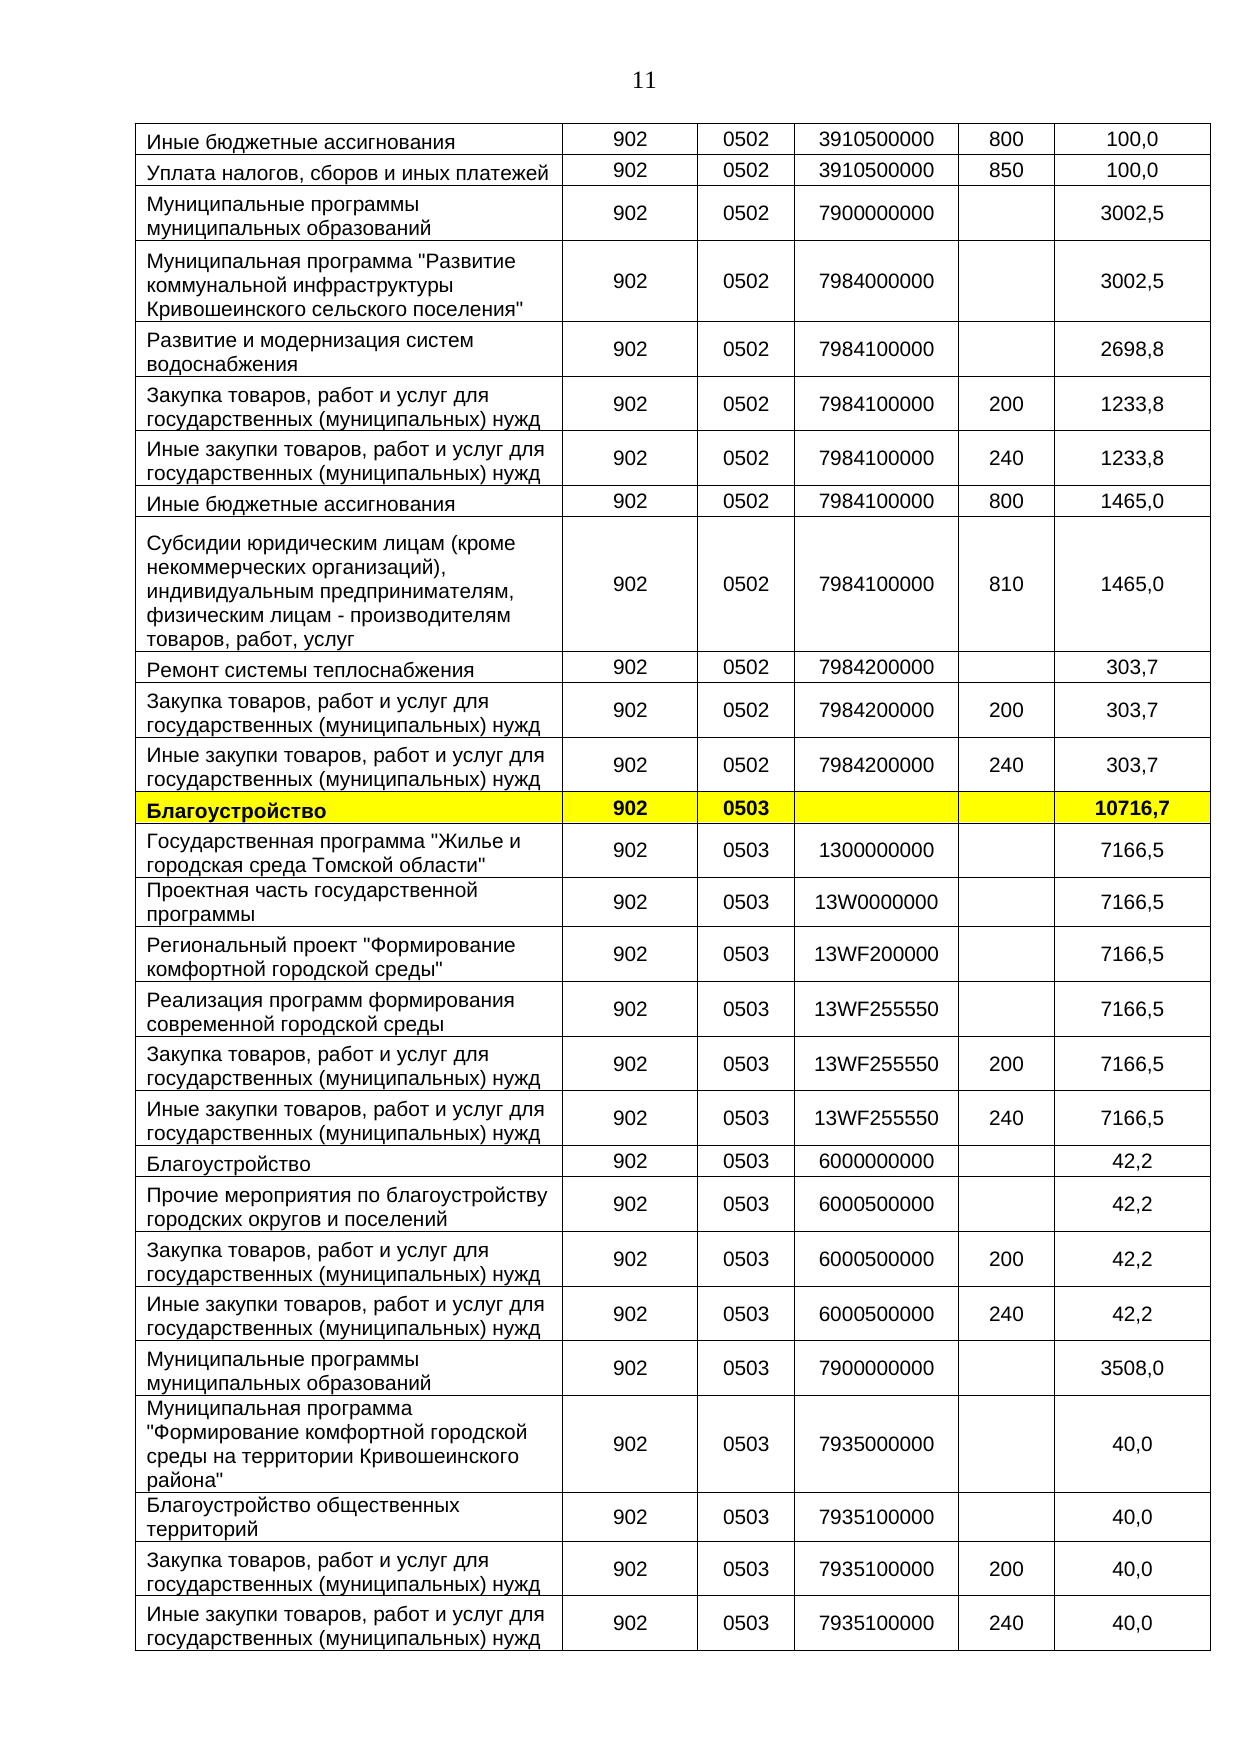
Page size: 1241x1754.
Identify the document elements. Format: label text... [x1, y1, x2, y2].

table_cell 7166,5 [1055, 1091, 1210, 1145]
table_cell 0503 [698, 1396, 794, 1492]
table_cell 7166,5 [1055, 982, 1210, 1036]
table_cell [959, 652, 1054, 682]
table_cell 902 [563, 1542, 697, 1595]
table_cell 902 [563, 683, 697, 737]
table_cell [959, 1341, 1054, 1395]
table_cell 2698,8 [1055, 322, 1210, 376]
table_cell 1233,8 [1055, 431, 1210, 485]
table_cell [959, 824, 1054, 877]
table_cell 100,0 [1055, 124, 1210, 154]
table_cell 0503 [698, 1596, 794, 1650]
table_cell 0503 [698, 927, 794, 981]
table_cell [959, 1493, 1054, 1541]
table_cell Закупка товаров, работ и услуг для государственных (муниципальных) нужд [136, 683, 562, 737]
table_cell 200 [959, 377, 1054, 430]
table_cell [795, 792, 958, 822]
table_cell 902 [563, 1232, 697, 1286]
table_cell 13W0000000 [795, 878, 958, 926]
table_cell 40,0 [1055, 1493, 1210, 1541]
table_cell 902 [563, 155, 697, 185]
table_cell Закупка товаров, работ и услуг для государственных (муниципальных) нужд [136, 1037, 562, 1090]
table_cell 303,7 [1055, 652, 1210, 682]
table_cell 200 [959, 1037, 1054, 1090]
table_cell 3910500000 [795, 124, 958, 154]
table_cell 7984100000 [795, 486, 958, 516]
table_cell 240 [959, 1287, 1054, 1340]
table_cell 13WF255550 [795, 982, 958, 1036]
table_cell 0503 [698, 1177, 794, 1231]
table_cell 42,2 [1055, 1146, 1210, 1176]
table_cell 7984100000 [795, 322, 958, 376]
table_cell 902 [563, 1596, 697, 1650]
table_cell 902 [563, 738, 697, 791]
table_cell 0502 [698, 683, 794, 737]
table_cell 1465,0 [1055, 517, 1210, 651]
table_cell [959, 1177, 1054, 1231]
table_cell 42,2 [1055, 1177, 1210, 1231]
table_cell Реализация программ формирования современной городской среды [136, 982, 562, 1036]
table_cell 7166,5 [1055, 824, 1210, 877]
table_cell Ремонт системы теплоснабжения [136, 652, 562, 682]
table_cell Муниципальные программы муниципальных образований [136, 1341, 562, 1395]
table_cell 240 [959, 1596, 1054, 1650]
table_cell 902 [563, 1146, 697, 1176]
table_cell 902 [563, 1493, 697, 1541]
table_cell 7984200000 [795, 738, 958, 791]
table_cell [959, 792, 1054, 822]
table_cell Региональный проект "Формирование комфортной городской среды" [136, 927, 562, 981]
table_cell [959, 1396, 1054, 1492]
table_cell [959, 982, 1054, 1036]
table_cell 902 [563, 878, 697, 926]
table_cell 0502 [698, 652, 794, 682]
table_cell 240 [959, 1091, 1054, 1145]
table_cell Проектная часть государственной программы [136, 878, 562, 926]
table_cell Благоустройство [136, 792, 562, 822]
table_cell 902 [563, 1341, 697, 1395]
table_cell 100,0 [1055, 155, 1210, 185]
table_cell 303,7 [1055, 738, 1210, 791]
table_cell 902 [563, 792, 697, 822]
table_cell 7166,5 [1055, 1037, 1210, 1090]
table_cell 3002,5 [1055, 241, 1210, 321]
table_cell 13WF255550 [795, 1091, 958, 1145]
table_cell Государственная программа "Жилье и городская среда Томской области" [136, 824, 562, 877]
table_cell 7984100000 [795, 431, 958, 485]
table_cell 0503 [698, 824, 794, 877]
table_cell 850 [959, 155, 1054, 185]
table_cell Уплата налогов, сборов и иных платежей [136, 155, 562, 185]
table_cell 902 [563, 824, 697, 877]
table_cell 40,0 [1055, 1596, 1210, 1650]
table_cell 200 [959, 683, 1054, 737]
table_cell 0503 [698, 792, 794, 822]
table_cell 0502 [698, 377, 794, 430]
table_cell 902 [563, 186, 697, 240]
table_cell [959, 1146, 1054, 1176]
table_cell 902 [563, 124, 697, 154]
table_cell 0503 [698, 1287, 794, 1340]
table_cell 1233,8 [1055, 377, 1210, 430]
table_cell 902 [563, 322, 697, 376]
table_cell Закупка товаров, работ и услуг для государственных (муниципальных) нужд [136, 1542, 562, 1595]
table_cell 40,0 [1055, 1542, 1210, 1595]
table_cell 7984100000 [795, 517, 958, 651]
table_cell 0503 [698, 1232, 794, 1286]
table_cell 902 [563, 1177, 697, 1231]
table_cell Муниципальная программа "Формирование комфортной городской среды на территории Кривошеинского района" [136, 1396, 562, 1492]
table_cell 902 [563, 1037, 697, 1090]
table_cell 0503 [698, 1091, 794, 1145]
table_cell 0503 [698, 878, 794, 926]
table_cell 0503 [698, 1146, 794, 1176]
table_cell 42,2 [1055, 1232, 1210, 1286]
table_cell 7900000000 [795, 1341, 958, 1395]
table_cell 6000500000 [795, 1287, 958, 1340]
table_cell 7935100000 [795, 1596, 958, 1650]
table_cell 902 [563, 927, 697, 981]
table_cell Закупка товаров, работ и услуг для государственных (муниципальных) нужд [136, 1232, 562, 1286]
table_cell 902 [563, 377, 697, 430]
table_cell 0503 [698, 1493, 794, 1541]
table_cell 0502 [698, 241, 794, 321]
table_cell 7984200000 [795, 652, 958, 682]
table_cell 7166,5 [1055, 927, 1210, 981]
table_cell 0502 [698, 486, 794, 516]
table_cell 3910500000 [795, 155, 958, 185]
table_cell 40,0 [1055, 1396, 1210, 1492]
table_cell Иные закупки товаров, работ и услуг для государственных (муниципальных) нужд [136, 1596, 562, 1650]
table_cell Иные закупки товаров, работ и услуг для государственных (муниципальных) нужд [136, 1287, 562, 1340]
table_cell 0502 [698, 517, 794, 651]
table_cell 1465,0 [1055, 486, 1210, 516]
table_cell [959, 241, 1054, 321]
table_cell Благоустройство общественных территорий [136, 1493, 562, 1541]
table_cell 7984100000 [795, 377, 958, 430]
table_cell [959, 878, 1054, 926]
table_cell 6000500000 [795, 1177, 958, 1231]
table_cell [959, 322, 1054, 376]
table_cell 7984200000 [795, 683, 958, 737]
table_cell 810 [959, 517, 1054, 651]
table_cell [959, 186, 1054, 240]
table_cell Иные бюджетные ассигнования [136, 124, 562, 154]
table_cell 0502 [698, 322, 794, 376]
table_cell Иные закупки товаров, работ и услуг для государственных (муниципальных) нужд [136, 738, 562, 791]
table_cell Иные закупки товаров, работ и услуг для государственных (муниципальных) нужд [136, 1091, 562, 1145]
table_cell Субсидии юридическим лицам (кроме некоммерческих организаций), индивидуальным предпринимателям, физическим лицам - производителям товаров, работ, услуг [136, 517, 562, 651]
table_cell 0503 [698, 1542, 794, 1595]
table_cell Прочие мероприятия по благоустройству городских округов и поселений [136, 1177, 562, 1231]
table_cell 6000500000 [795, 1232, 958, 1286]
table_cell 7166,5 [1055, 878, 1210, 926]
table_cell 240 [959, 431, 1054, 485]
table_cell 0502 [698, 431, 794, 485]
table_cell 10716,7 [1055, 792, 1210, 822]
table_cell 42,2 [1055, 1287, 1210, 1340]
table_cell Муниципальные программы муниципальных образований [136, 186, 562, 240]
table_cell 902 [563, 486, 697, 516]
table_cell Иные закупки товаров, работ и услуг для государственных (муниципальных) нужд [136, 431, 562, 485]
table_cell 902 [563, 241, 697, 321]
table_cell 902 [563, 652, 697, 682]
table_cell 902 [563, 982, 697, 1036]
table_cell 902 [563, 1091, 697, 1145]
table_cell Развитие и модернизация систем водоснабжения [136, 322, 562, 376]
table_cell 902 [563, 431, 697, 485]
table_cell 800 [959, 124, 1054, 154]
table_cell 0503 [698, 982, 794, 1036]
table_cell 0502 [698, 186, 794, 240]
table_cell 902 [563, 517, 697, 651]
table_cell 200 [959, 1232, 1054, 1286]
table_cell 800 [959, 486, 1054, 516]
table_cell 0502 [698, 738, 794, 791]
table_cell [959, 927, 1054, 981]
table_cell Иные бюджетные ассигнования [136, 486, 562, 516]
table_cell 0503 [698, 1341, 794, 1395]
table_cell 3002,5 [1055, 186, 1210, 240]
table_cell 7900000000 [795, 186, 958, 240]
table_cell 240 [959, 738, 1054, 791]
table_cell 7935000000 [795, 1396, 958, 1492]
table_cell 0502 [698, 155, 794, 185]
table_cell 3508,0 [1055, 1341, 1210, 1395]
table_cell Закупка товаров, работ и услуг для государственных (муниципальных) нужд [136, 377, 562, 430]
table_cell Муниципальная программа "Развитие коммунальной инфраструктуры Кривошеинского сельского поселения" [136, 241, 562, 321]
table_cell 6000000000 [795, 1146, 958, 1176]
table_cell 200 [959, 1542, 1054, 1595]
table_cell 303,7 [1055, 683, 1210, 737]
table_cell 7935100000 [795, 1493, 958, 1541]
table_cell 13WF255550 [795, 1037, 958, 1090]
table_cell 0503 [698, 1037, 794, 1090]
table_cell 13WF200000 [795, 927, 958, 981]
table_cell 7984000000 [795, 241, 958, 321]
table_cell 1300000000 [795, 824, 958, 877]
table_cell Благоустройство [136, 1146, 562, 1176]
table_cell 902 [563, 1287, 697, 1340]
table_cell 902 [563, 1396, 697, 1492]
table_cell 7935100000 [795, 1542, 958, 1595]
table_cell 0502 [698, 124, 794, 154]
